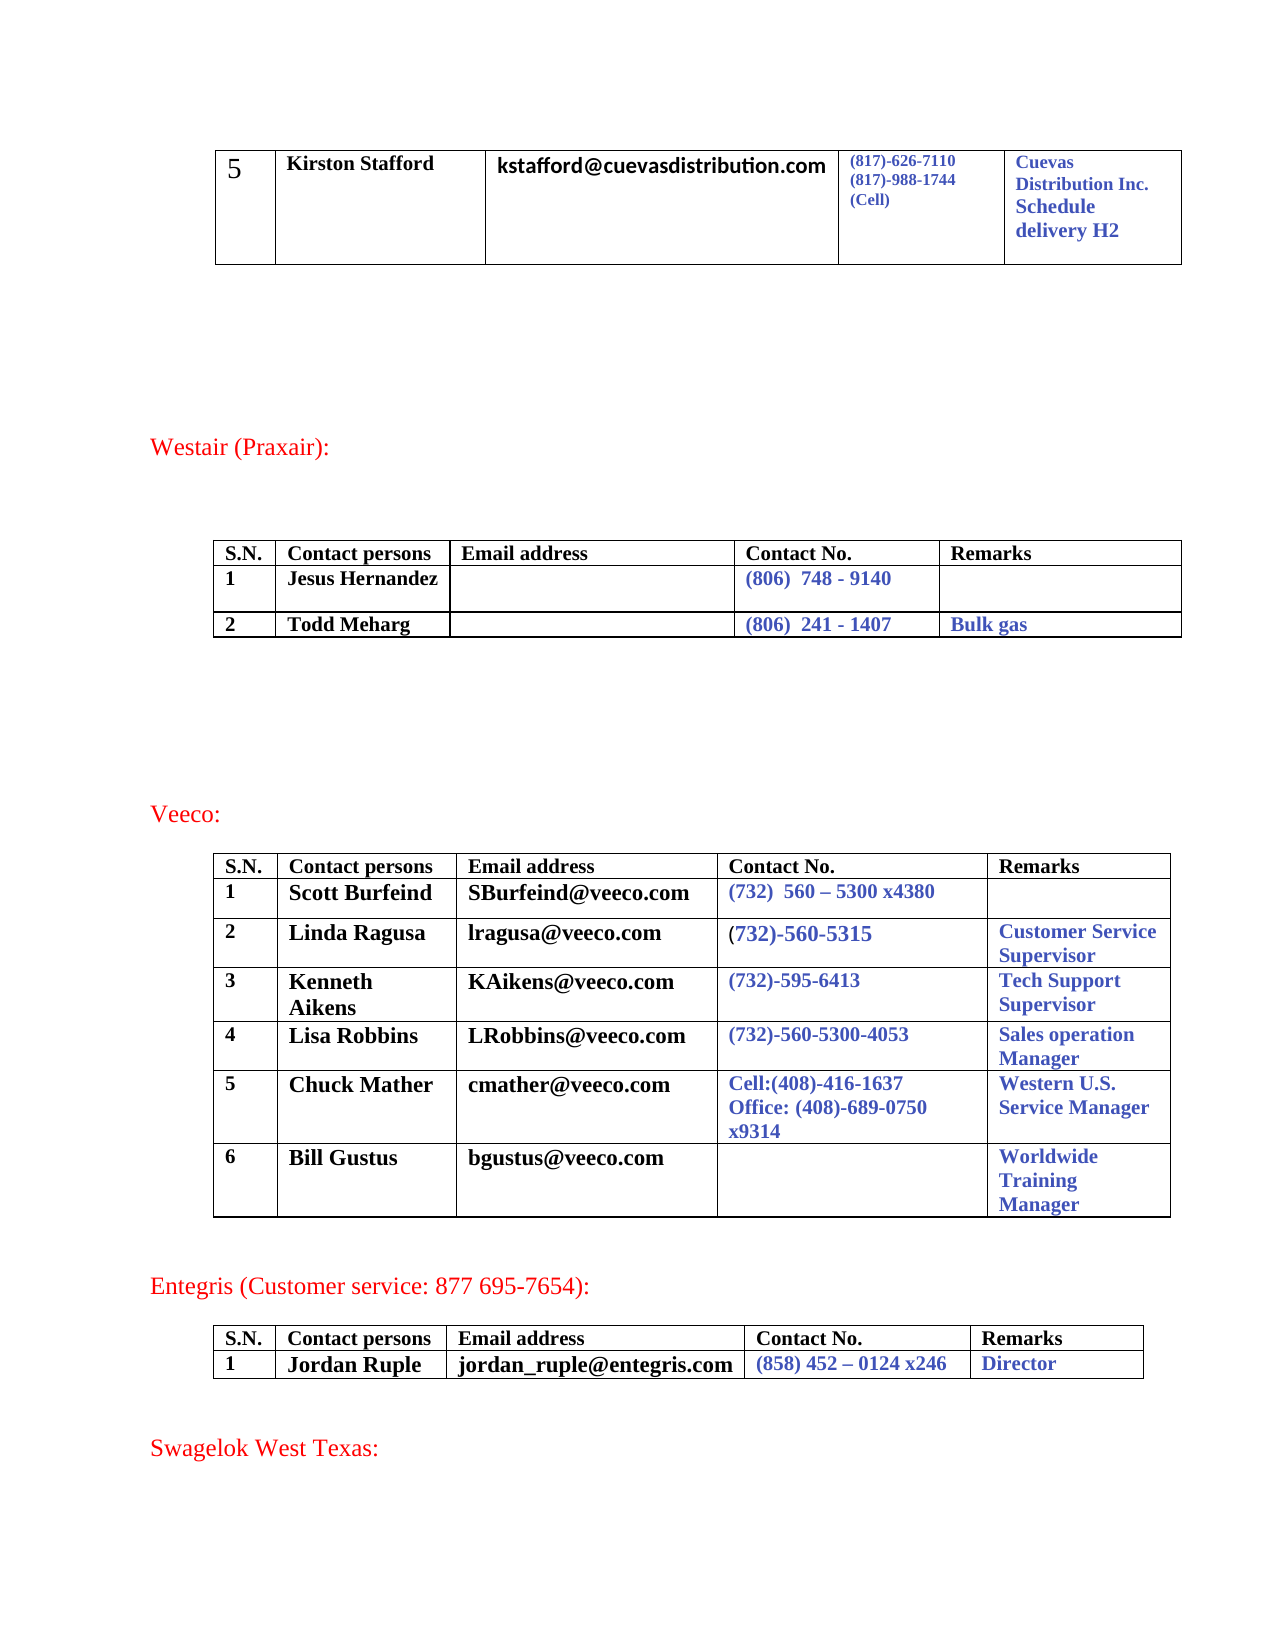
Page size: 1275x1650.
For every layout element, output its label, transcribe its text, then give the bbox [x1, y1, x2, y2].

table_cell 4 [214, 1022, 277, 1070]
table_cell (806) 241 - 1407 [735, 613, 939, 636]
table_header Email address [447, 1326, 744, 1350]
table_cell (858) 452 – 0124 x246 [745, 1351, 970, 1378]
table_header Contact No. [735, 541, 939, 565]
table_cell Customer Service Supervisor [988, 919, 1170, 967]
table_cell (817)-626-7110 (817)-988-1744 (Cell) [839, 151, 1004, 264]
table_cell KAikens@veeco.com [457, 968, 717, 1021]
table_header Contact persons [276, 541, 449, 565]
table_cell Sales operation Manager [988, 1022, 1170, 1070]
table_header S.N. [214, 1326, 275, 1350]
table_header S.N. [214, 541, 275, 565]
table_cell Cell:(408)-416-1637 Office: (408)-689-0750 x9314 [718, 1071, 987, 1143]
table_cell (732)-560-5300-4053 [718, 1022, 987, 1070]
table_cell 5 [214, 1071, 277, 1143]
table_cell Linda Ragusa [278, 919, 456, 967]
table_header Remarks [940, 541, 1181, 565]
text Westair (Praxair): [150, 432, 1125, 461]
table_cell Western U.S. Service Manager [988, 1071, 1170, 1143]
table_cell bgustus@veeco.com [457, 1144, 717, 1216]
table_cell [451, 613, 734, 636]
table_cell Chuck Mather [278, 1071, 456, 1143]
table_cell [718, 1144, 987, 1216]
table_cell 1 [214, 566, 275, 611]
table_cell Todd Meharg [276, 613, 449, 636]
table_cell LRobbins@veeco.com [457, 1022, 717, 1070]
table_cell Tech Support Supervisor [988, 968, 1170, 1021]
table_cell Director [971, 1351, 1143, 1378]
table_cell 6 [214, 1144, 277, 1216]
table_cell cmather@veeco.com [457, 1071, 717, 1143]
table_cell (732)-560-5315 [718, 919, 987, 967]
table_cell Cuevas Distribution Inc. Schedule delivery H2 [1005, 151, 1181, 264]
table_header S.N. [214, 854, 277, 878]
table_header Contact persons [276, 1326, 446, 1350]
table_cell lragusa@veeco.com [457, 919, 717, 967]
table_cell Worldwide Training Manager [988, 1144, 1170, 1216]
table_cell [940, 566, 1181, 611]
table_header Email address [451, 541, 734, 565]
table_cell (732) 560 – 5300 x4380 [718, 879, 987, 918]
table_cell 1 [214, 1351, 275, 1378]
table_cell kstafford@cuevasdistribution.com [486, 151, 838, 264]
table_header Contact No. [718, 854, 987, 878]
table_cell 2 [214, 919, 277, 967]
text Swagelok West Texas: [150, 1433, 1125, 1461]
text Veeco: [150, 799, 1125, 828]
text Entegris (Customer service: 877 695-7654): [150, 1271, 1125, 1300]
table_cell Scott Burfeind [278, 879, 456, 918]
table_cell 2 [214, 613, 275, 636]
table_cell [451, 566, 734, 611]
table_cell Jordan Ruple [276, 1351, 446, 1378]
table_cell Lisa Robbins [278, 1022, 456, 1070]
table_header Email address [457, 854, 717, 878]
table_cell Bill Gustus [278, 1144, 456, 1216]
table_cell (806) 748 - 9140 [735, 566, 939, 611]
table_header Contact persons [278, 854, 456, 878]
table_header Contact No. [745, 1326, 970, 1350]
table_header Remarks [988, 854, 1170, 878]
table_cell (732)-595-6413 [718, 968, 987, 1021]
table_cell SBurfeind@veeco.com [457, 879, 717, 918]
table_cell 3 [214, 968, 277, 1021]
table_cell Kirston Stafford [276, 151, 485, 264]
table_cell jordan_ruple@entegris.com [447, 1351, 744, 1378]
table_cell Bulk gas [940, 613, 1181, 636]
table_cell Jesus Hernandez [276, 566, 449, 611]
table_cell 5 [216, 151, 275, 264]
table_cell 1 [214, 879, 277, 918]
table_cell [988, 879, 1170, 918]
table_header Remarks [971, 1326, 1143, 1350]
table_cell Kenneth Aikens [278, 968, 456, 1021]
